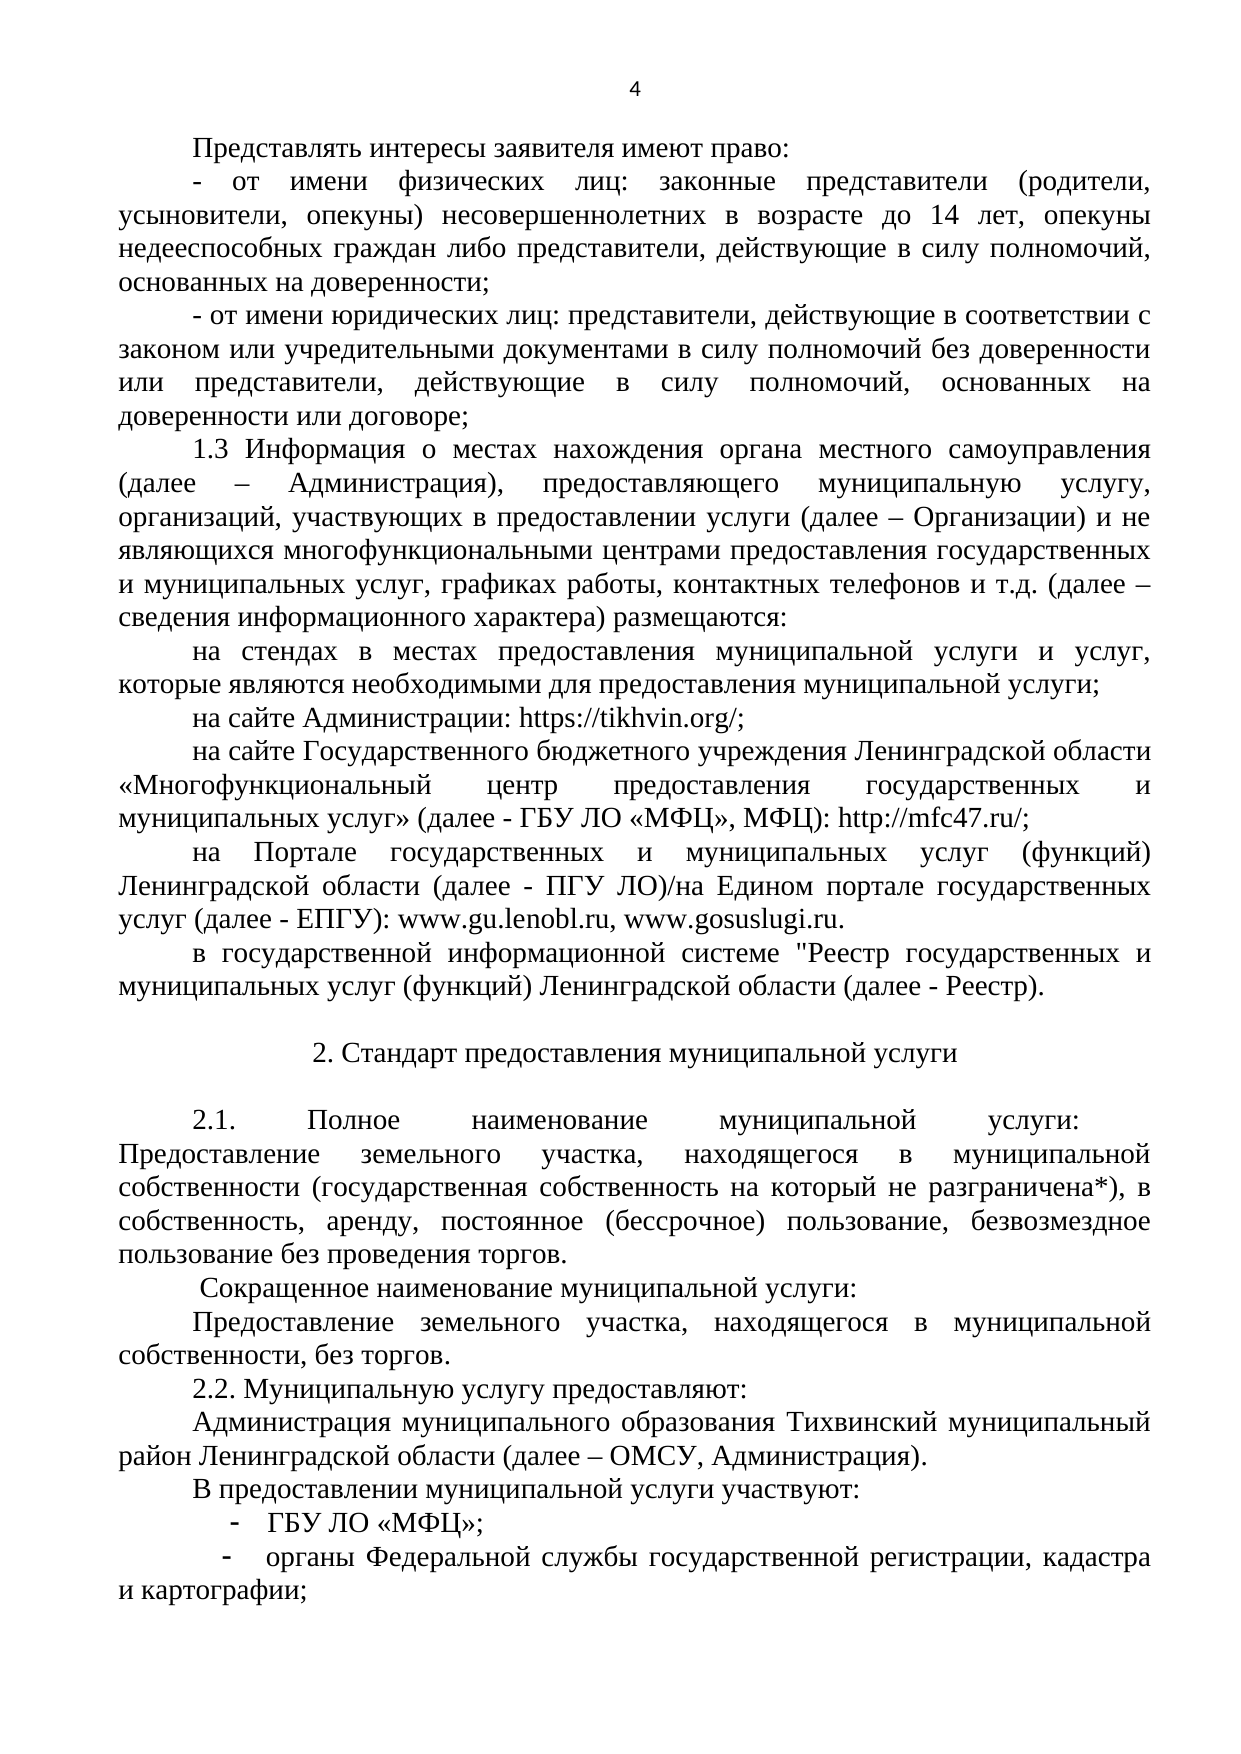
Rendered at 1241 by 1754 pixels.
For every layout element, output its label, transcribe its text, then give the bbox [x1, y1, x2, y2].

text Администрация муниципального образования Тихвинский муниципальный район Ленинградской области (далее – ОМСУ, Администрация). [118, 1404, 1152, 1471]
list ГБУ ЛО «МФЦ»; [229, 1505, 1152, 1539]
text Предоставление земельного участка, находящегося в муниципальной собственности, без торгов. [118, 1304, 1152, 1371]
text на стендах в местах предоставления муниципальной услуги и услуг, которые являются необходимыми для предоставления муниципальной услуги; [118, 633, 1152, 700]
text 1.3 Информация о местах нахождения органа местного самоуправления (далее – Администрация), предоставляющего муниципальную услугу, организаций, участвующих в предоставлении услуги (далее – Организации) и не являющихся многофункциональными центрами предоставления государственных и муниципальных услуг, графиках работы, контактных телефонов и т.д. (далее – сведения информационного характера) размещаются: [118, 432, 1152, 633]
text на сайте Государственного бюджетного учреждения Ленинградской области «Многофункциональный центр предоставления государственных и муниципальных услуг» (далее - ГБУ ЛО «МФЦ», МФЦ): http://mfc47.ru/; [118, 733, 1152, 834]
text в государственной информационной системе "Реестр государственных и муниципальных услуг (функций) Ленинградской области (далее - Реестр). [118, 935, 1152, 1002]
text В предоставлении муниципальной услуги участвуют: [118, 1471, 1152, 1505]
text - от имени юридических лиц: представители, действующие в соответствии с законом или учредительными документами в силу полномочий без доверенности или представители, действующие в силу полномочий, основанных на доверенности или договоре; [118, 297, 1152, 432]
text Сокращенное наименование муниципальной услуги: [118, 1270, 1152, 1304]
text на сайте Администрации: https://tikhvin.org/; [118, 700, 1152, 733]
list органы Федеральной службы государственной регистрации, кадастра и картографии; [118, 1539, 1152, 1606]
text 2. Стандарт предоставления муниципальной услуги [118, 1035, 1152, 1069]
text на Портале государственных и муниципальных услуг (функций) Ленинградской области (далее - ПГУ ЛО)/на Едином портале государственных услуг (далее - ЕПГУ): www.gu.lenobl.ru, www.gosuslugi.ru. [118, 834, 1152, 935]
text 2.1. Полное наименование муниципальной услуги: Предоставление земельного участка, находящегося в муниципальной собственности (государственная собственность на который не разграничена*), в собственность, аренду, постоянное (бессрочное) пользование, безвозмездное пользование без проведения торгов. [118, 1102, 1152, 1270]
text Представлять интересы заявителя имеют право: [118, 130, 1152, 163]
text 2.2. Муниципальную услугу предоставляют: [118, 1371, 1152, 1404]
text - от имени физических лиц: законные представители (родители, усыновители, опекуны) несовершеннолетних в возрасте до 14 лет, опекуны недееспособных граждан либо представители, действующие в силу полномочий, основанных на доверенности; [118, 163, 1152, 297]
